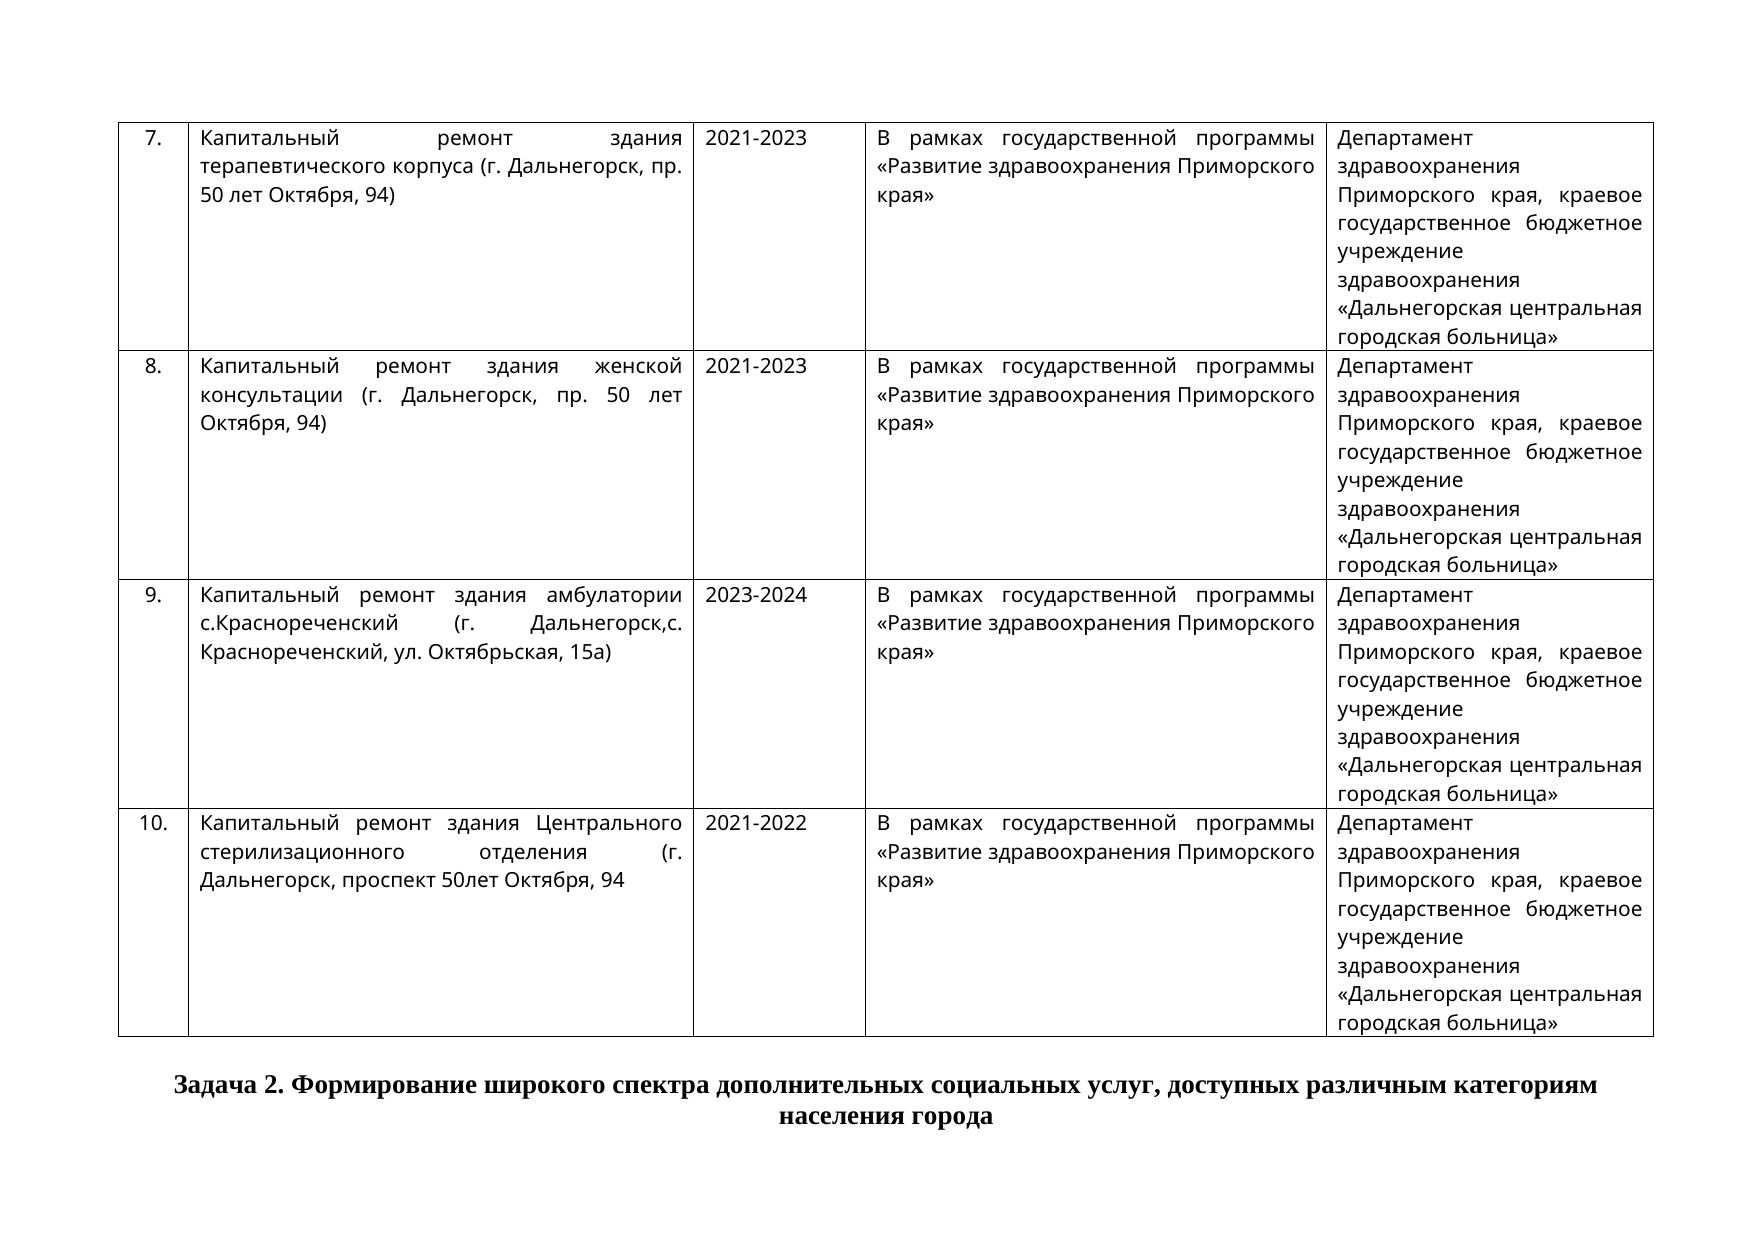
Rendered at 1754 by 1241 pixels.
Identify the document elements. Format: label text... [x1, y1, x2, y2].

table_cell 2023-2024 [694, 580, 865, 807]
table_cell В рамках государственной программы «Развитие здравоохранения Приморского края» [866, 580, 1326, 807]
table_cell 8. [119, 351, 188, 579]
table_cell 2021-2023 [694, 123, 865, 350]
table_cell Капитальный ремонт здания женской консультации (г. Дальнегорск, пр. 50 лет Октября, 94) [189, 351, 693, 579]
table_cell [866, 123, 1326, 350]
table_cell 10. [119, 809, 188, 1036]
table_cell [1327, 123, 1653, 350]
table_cell 7. [119, 123, 188, 350]
table_cell Капитальный ремонт здания терапевтического корпуса (г. Дальнегорск, пр. 50 лет Октября, 94) [189, 123, 693, 350]
table_cell В рамках государственной программы «Развитие здравоохранения Приморского края» [866, 809, 1326, 1036]
table_cell 9. [119, 580, 188, 807]
table_cell Капитальный ремонт здания Центрального стерилизационного отделения (г. Дальнегорск, проспект 50лет Октября, 94 [189, 809, 693, 1036]
table_cell Капитальный ремонт здания амбулатории с.Краснореченский (г. Дальнегорск,с. Краснореченский, ул. Октябрьская, 15а) [189, 580, 693, 807]
table_cell 2021-2022 [694, 809, 865, 1036]
list Задача 2. Формирование широкого спектра дополнительных социальных услуг, доступных различным категориям населения города [118, 1068, 1654, 1131]
table_cell В рамках государственной программы «Развитие здравоохранения Приморского края» [866, 351, 1326, 579]
table_cell 2021-2023 [694, 351, 865, 579]
